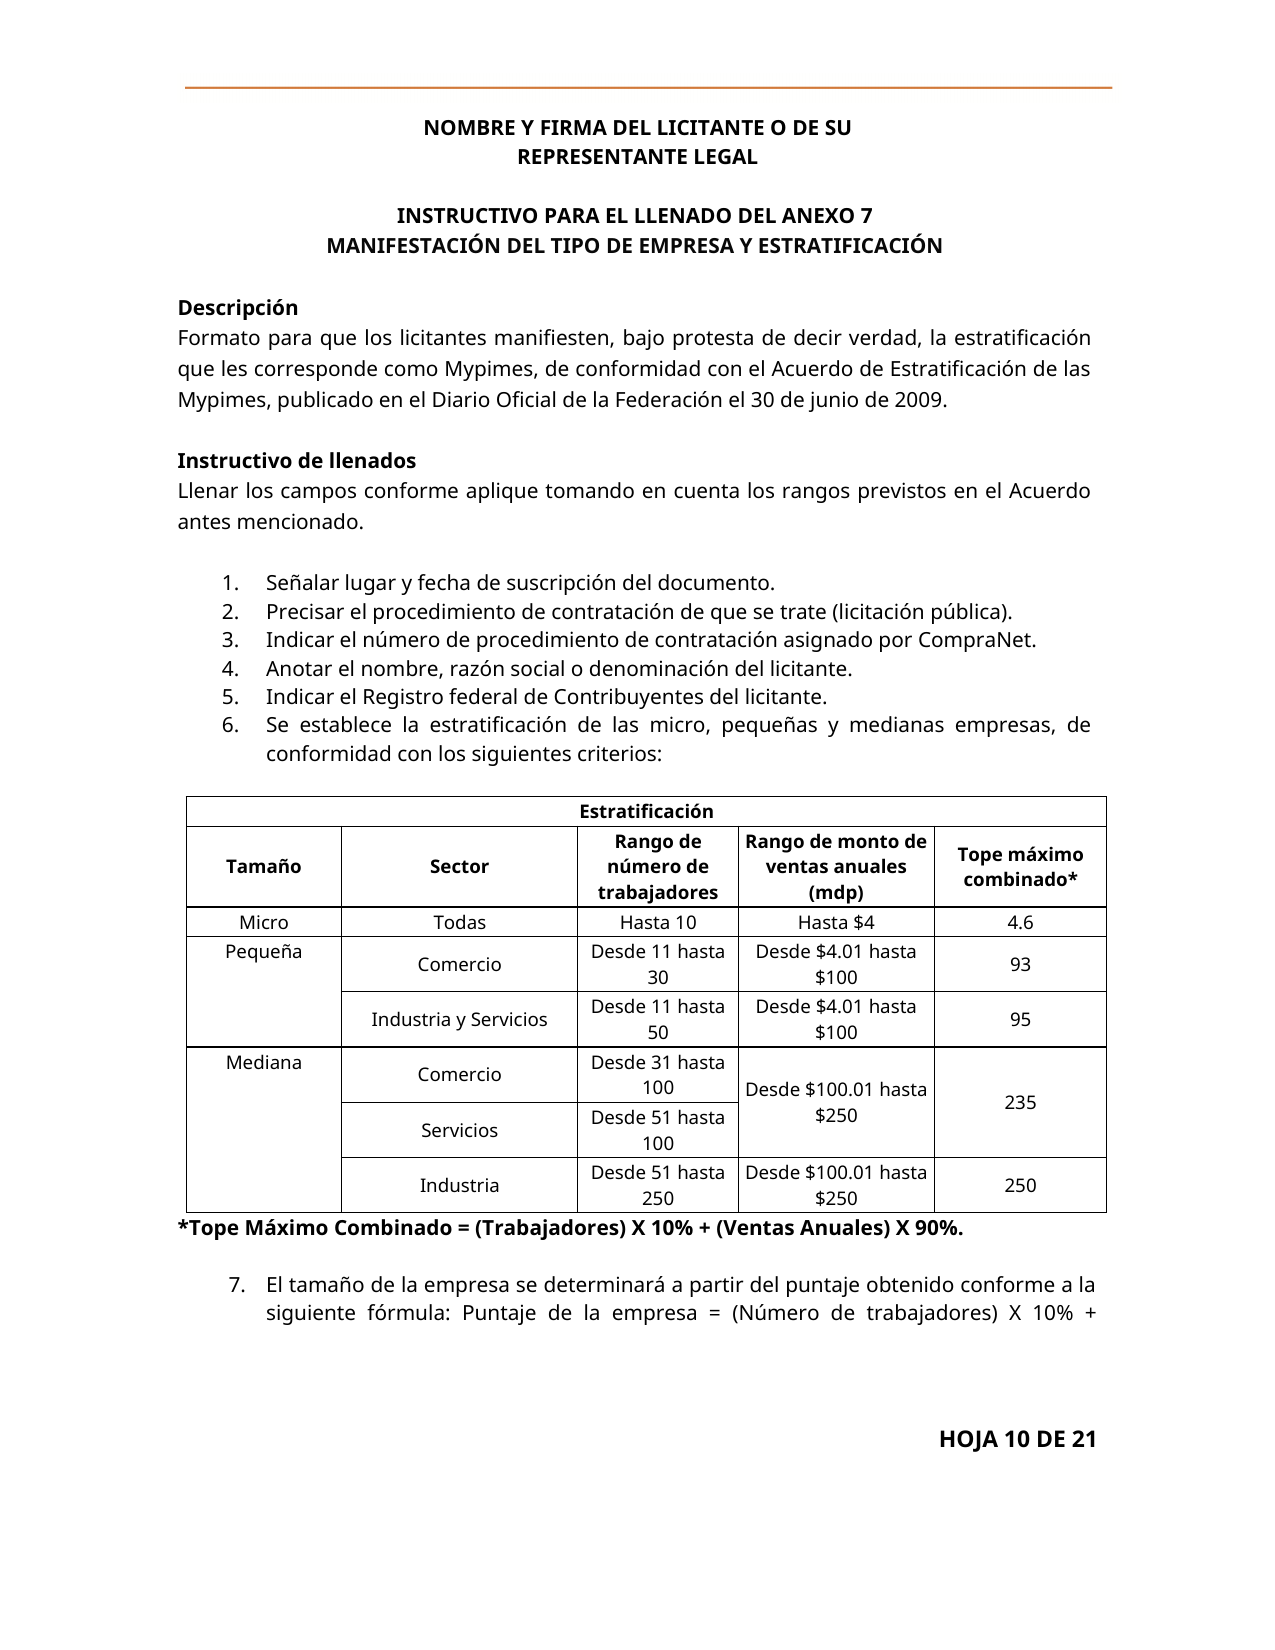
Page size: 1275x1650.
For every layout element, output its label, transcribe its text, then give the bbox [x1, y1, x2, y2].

table_header Estratificación [187, 797, 1106, 826]
table_cell 4.6 [935, 908, 1106, 936]
table_cell Tope máximo combinado* [935, 827, 1106, 906]
list Se establece la estratificación de las micro, pequeñas y medianas empresas, de conformidad con los siguientes criterios: [222, 711, 1092, 767]
text MANIFESTACIÓN DEL TIPO DE EMPRESA Y ESTRATIFICACIÓN [177, 232, 1092, 260]
picture [177, 73, 1122, 103]
table_cell Desde $4.01 hasta $100 [739, 992, 934, 1046]
table_cell Micro [187, 908, 341, 936]
table_cell Rango de número de trabajadores [578, 827, 738, 906]
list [228, 1270, 1098, 1327]
table_cell Comercio [342, 1048, 577, 1102]
text INSTRUCTIVO PARA EL LLENADO DEL ANEXO 7 [177, 201, 1092, 229]
list Indicar el Registro federal de Contribuyentes del licitante. [222, 682, 1092, 711]
text *Tope Máximo Combinado = (Trabajadores) X 10% + (Ventas Anuales) X 90%. [177, 1213, 1098, 1242]
list Anotar el nombre, razón social o denominación del licitante. [222, 654, 1092, 682]
text Descripción [177, 293, 1092, 321]
table_cell Desde 51 hasta 250 [578, 1158, 738, 1212]
table_cell Sector [342, 827, 577, 906]
table_cell Desde $100.01 hasta $250 [739, 1048, 934, 1157]
table_cell Pequeña [187, 937, 341, 1046]
table_cell Mediana [187, 1048, 341, 1212]
table_cell Desde 51 hasta 100 [578, 1103, 738, 1157]
table_cell 235 [935, 1048, 1106, 1157]
list Indicar el número de procedimiento de contratación asignado por CompraNet. [222, 625, 1092, 654]
table_cell 95 [935, 992, 1106, 1046]
table_cell Hasta 10 [578, 908, 738, 936]
table_cell Industria y Servicios [342, 992, 577, 1046]
table_cell 93 [935, 937, 1106, 991]
list Precisar el procedimiento de contratación de que se trate (licitación pública). [222, 597, 1092, 625]
text Formato para que los licitantes manifiesten, bajo protesta de decir verdad, la estratificación que les corresponde como Mypimes, de conformidad con el Acuerdo de Estratificación de las Mypimes, publicado en el Diario Oficial de la Federación el 30 de junio de 2009. [177, 323, 1092, 413]
list Señalar lugar y fecha de suscripción del documento. [222, 568, 1092, 597]
table_cell Comercio [342, 937, 577, 991]
table_cell Hasta $4 [739, 908, 934, 936]
table_cell Tamaño [187, 827, 341, 906]
table_cell Desde 11 hasta 30 [578, 937, 738, 991]
table_cell Rango de monto de ventas anuales (mdp) [739, 827, 934, 906]
text NOMBRE Y FIRMA DEL LICITANTE O DE SU [177, 113, 1098, 142]
table_cell Desde $4.01 hasta $100 [739, 937, 934, 991]
text REPRESENTANTE LEGAL [177, 142, 1098, 170]
table_cell Servicios [342, 1103, 577, 1157]
text Llenar los campos conforme aplique tomando en cuenta los rangos previstos en el Acuerdo antes mencionado. [177, 477, 1092, 536]
table_cell Desde $100.01 hasta $250 [739, 1158, 934, 1212]
table_cell Desde 31 hasta 100 [578, 1048, 738, 1102]
table_cell Industria [342, 1158, 577, 1212]
table_cell Desde 11 hasta 50 [578, 992, 738, 1046]
text Instructivo de llenados [177, 446, 1092, 474]
table_cell Todas [342, 908, 577, 936]
table_cell 250 [935, 1158, 1106, 1212]
